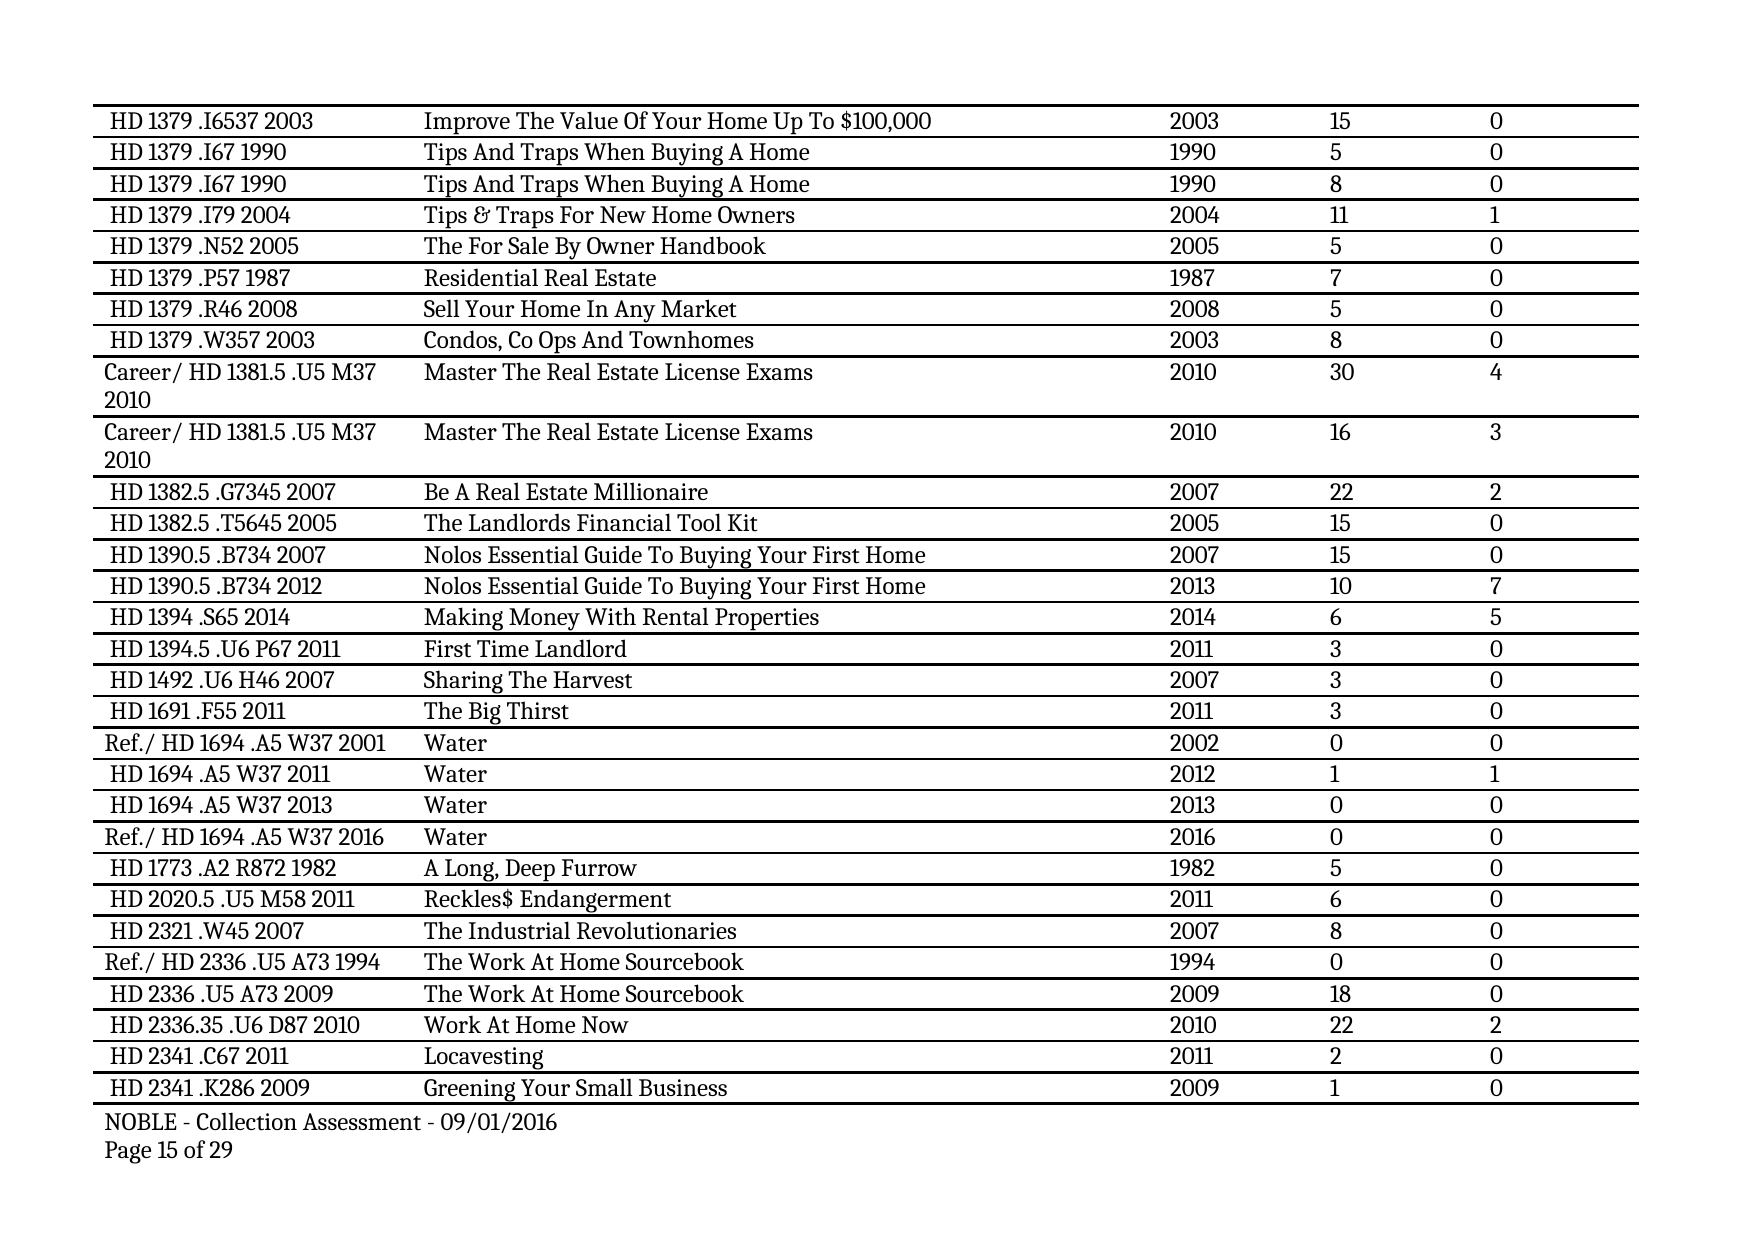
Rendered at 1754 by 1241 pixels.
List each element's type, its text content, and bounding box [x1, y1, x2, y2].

table_cell The Work At Home Sourcebook [413, 980, 1159, 1008]
table_cell 2010 [1159, 1011, 1319, 1039]
table_cell HD 2020.5 .U5 M58 2011 [93, 886, 412, 914]
table_cell HD 1394.5 .U6 P67 2011 [93, 635, 412, 663]
table_cell 2005 [1159, 509, 1319, 538]
table_cell Locavesting [413, 1042, 1159, 1071]
table_cell 2013 [1159, 572, 1319, 601]
table_cell Ref./ HD 1694 .A5 W37 2001 [93, 729, 412, 757]
table_cell HD 1694 .A5 W37 2013 [93, 791, 412, 820]
table_cell HD 1382.5 .G7345 2007 [93, 478, 412, 507]
table_cell HD 1379 .I79 2004 [93, 201, 412, 229]
table_cell 2011 [1159, 697, 1319, 726]
table_cell Nolos Essential Guide To Buying Your First Home [413, 572, 1159, 601]
table_cell 0 [1479, 541, 1638, 569]
table_cell 0 [1479, 948, 1638, 977]
table_cell Sell Your Home In Any Market [413, 295, 1159, 324]
table_cell HD 1694 .A5 W37 2011 [93, 760, 412, 789]
table_cell 5 [1319, 854, 1478, 883]
table_cell 0 [1479, 264, 1638, 292]
table_cell Greening Your Small Business [413, 1074, 1159, 1102]
table_cell 0 [1479, 1042, 1638, 1071]
table_cell 2004 [1159, 201, 1319, 229]
table_cell 2016 [1159, 823, 1319, 851]
table_cell Ref./ HD 2336 .U5 A73 1994 [93, 948, 412, 977]
table_cell 0 [1479, 295, 1638, 324]
table_cell 7 [1479, 572, 1638, 601]
table_cell 2010 [1159, 358, 1319, 415]
table_cell 22 [1319, 478, 1478, 507]
table_cell Reckles$ Endangerment [413, 886, 1159, 914]
table_cell HD 1379 .I67 1990 [93, 170, 412, 198]
table_cell Master The Real Estate License Exams [413, 358, 1159, 415]
table_cell HD 2341 .C67 2011 [93, 1042, 412, 1071]
table_cell 1990 [1159, 170, 1319, 198]
table_cell 2011 [1159, 635, 1319, 663]
table_cell 1 [1319, 760, 1478, 789]
table_cell 0 [1479, 697, 1638, 726]
table_cell Water [413, 791, 1159, 820]
table_cell 16 [1319, 418, 1478, 475]
table_cell 5 [1319, 138, 1478, 167]
table_cell Making Money With Rental Properties [413, 603, 1159, 632]
table_cell Water [413, 729, 1159, 757]
table_cell 0 [1479, 170, 1638, 198]
table_cell HD 2321 .W45 2007 [93, 917, 412, 946]
table_cell 0 [1319, 729, 1478, 757]
table_cell HD 1379 .N52 2005 [93, 232, 412, 261]
table_cell 8 [1319, 326, 1478, 355]
table_cell 2013 [1159, 791, 1319, 820]
table_cell 2010 [1159, 418, 1319, 475]
table_cell 7 [1319, 264, 1478, 292]
table_cell HD 1379 .W357 2003 [93, 326, 412, 355]
table_cell HD 2336 .U5 A73 2009 [93, 980, 412, 1008]
table_cell The Big Thirst [413, 697, 1159, 726]
table_cell 2012 [1159, 760, 1319, 789]
table_cell HD 1379 .P57 1987 [93, 264, 412, 292]
table_cell Tips And Traps When Buying A Home [413, 170, 1159, 198]
table_cell 0 [1479, 232, 1638, 261]
table_cell Sharing The Harvest [413, 666, 1159, 695]
table_cell 0 [1319, 823, 1478, 851]
table_cell HD 1379 .R46 2008 [93, 295, 412, 324]
table_cell Tips & Traps For New Home Owners [413, 201, 1159, 229]
table_cell The For Sale By Owner Handbook [413, 232, 1159, 261]
table_cell 2002 [1159, 729, 1319, 757]
table_cell Nolos Essential Guide To Buying Your First Home [413, 541, 1159, 569]
table_cell A Long, Deep Furrow [413, 854, 1159, 883]
table_cell 2007 [1159, 917, 1319, 946]
table_cell HD 1390.5 .B734 2012 [93, 572, 412, 601]
table_cell Water [413, 760, 1159, 789]
table_cell 0 [1319, 791, 1478, 820]
table_cell 4 [1479, 358, 1638, 415]
table_cell First Time Landlord [413, 635, 1159, 663]
table_cell Improve The Value Of Your Home Up To $100,000 [413, 107, 1159, 136]
table_cell 2007 [1159, 478, 1319, 507]
table_cell Career/ HD 1381.5 .U5 M37 2010 [93, 358, 412, 415]
table_cell 2007 [1159, 666, 1319, 695]
table_cell 0 [1479, 886, 1638, 914]
table_cell HD 1492 .U6 H46 2007 [93, 666, 412, 695]
table_cell 0 [1479, 823, 1638, 851]
table_cell 2011 [1159, 886, 1319, 914]
table_cell Condos, Co Ops And Townhomes [413, 326, 1159, 355]
table_cell 22 [1319, 1011, 1478, 1039]
table_cell HD 1394 .S65 2014 [93, 603, 412, 632]
table_cell HD 1390.5 .B734 2007 [93, 541, 412, 569]
table_cell 0 [1479, 666, 1638, 695]
table_cell 8 [1319, 917, 1478, 946]
table_cell 2 [1479, 1011, 1638, 1039]
table_cell 2 [1319, 1042, 1478, 1071]
table_cell 2008 [1159, 295, 1319, 324]
table_cell 2003 [1159, 326, 1319, 355]
table_cell 11 [1319, 201, 1478, 229]
table_cell Work At Home Now [413, 1011, 1159, 1039]
table_cell 2011 [1159, 1042, 1319, 1071]
table_cell 0 [1479, 917, 1638, 946]
table_cell 18 [1319, 980, 1478, 1008]
table_cell 2009 [1159, 980, 1319, 1008]
table_cell HD 1691 .F55 2011 [93, 697, 412, 726]
table_cell 3 [1319, 666, 1478, 695]
table_cell 0 [1479, 138, 1638, 167]
table_cell Be A Real Estate Millionaire [413, 478, 1159, 507]
table_cell 2014 [1159, 603, 1319, 632]
table_cell 5 [1479, 603, 1638, 632]
table_cell 3 [1479, 418, 1638, 475]
table_cell HD 2341 .K286 2009 [93, 1074, 412, 1102]
table_cell 6 [1319, 603, 1478, 632]
table_cell 0 [1479, 635, 1638, 663]
table_cell HD 1379 .I67 1990 [93, 138, 412, 167]
table_cell 0 [1479, 854, 1638, 883]
table_cell 8 [1319, 170, 1478, 198]
table_cell 30 [1319, 358, 1478, 415]
table_cell 1 [1319, 1074, 1478, 1102]
table_cell 1 [1479, 760, 1638, 789]
table_cell 1982 [1159, 854, 1319, 883]
table_cell Ref./ HD 1694 .A5 W37 2016 [93, 823, 412, 851]
table_cell Water [413, 823, 1159, 851]
table_cell 0 [1479, 326, 1638, 355]
table_cell 0 [1479, 1074, 1638, 1102]
table_cell 1990 [1159, 138, 1319, 167]
table_cell 2009 [1159, 1074, 1319, 1102]
table_cell 15 [1319, 541, 1478, 569]
table_cell 0 [1479, 509, 1638, 538]
table_cell 10 [1319, 572, 1478, 601]
table_cell Residential Real Estate [413, 264, 1159, 292]
table_cell 2 [1479, 478, 1638, 507]
table_cell 0 [1479, 729, 1638, 757]
table_cell 6 [1319, 886, 1478, 914]
table_cell 3 [1319, 697, 1478, 726]
table_cell 5 [1319, 295, 1478, 324]
table_cell 2003 [1159, 107, 1319, 136]
table_cell The Work At Home Sourcebook [413, 948, 1159, 977]
table_cell HD 1382.5 .T5645 2005 [93, 509, 412, 538]
table_cell HD 2336.35 .U6 D87 2010 [93, 1011, 412, 1039]
table_cell HD 1773 .A2 R872 1982 [93, 854, 412, 883]
table_cell 0 [1479, 980, 1638, 1008]
table_cell 1987 [1159, 264, 1319, 292]
table_cell 2005 [1159, 232, 1319, 261]
table_cell 15 [1319, 107, 1478, 136]
table_cell Career/ HD 1381.5 .U5 M37 2010 [93, 418, 412, 475]
table_cell Master The Real Estate License Exams [413, 418, 1159, 475]
table_cell HD 1379 .I6537 2003 [93, 107, 412, 136]
table_cell 1 [1479, 201, 1638, 229]
table_cell 3 [1319, 635, 1478, 663]
table_cell The Landlords Financial Tool Kit [413, 509, 1159, 538]
table_cell 0 [1479, 791, 1638, 820]
table_cell 15 [1319, 509, 1478, 538]
table_cell 0 [1479, 107, 1638, 136]
table_cell The Industrial Revolutionaries [413, 917, 1159, 946]
table_cell Tips And Traps When Buying A Home [413, 138, 1159, 167]
table_cell 0 [1319, 948, 1478, 977]
table_cell 1994 [1159, 948, 1319, 977]
table_cell 2007 [1159, 541, 1319, 569]
table_cell 5 [1319, 232, 1478, 261]
